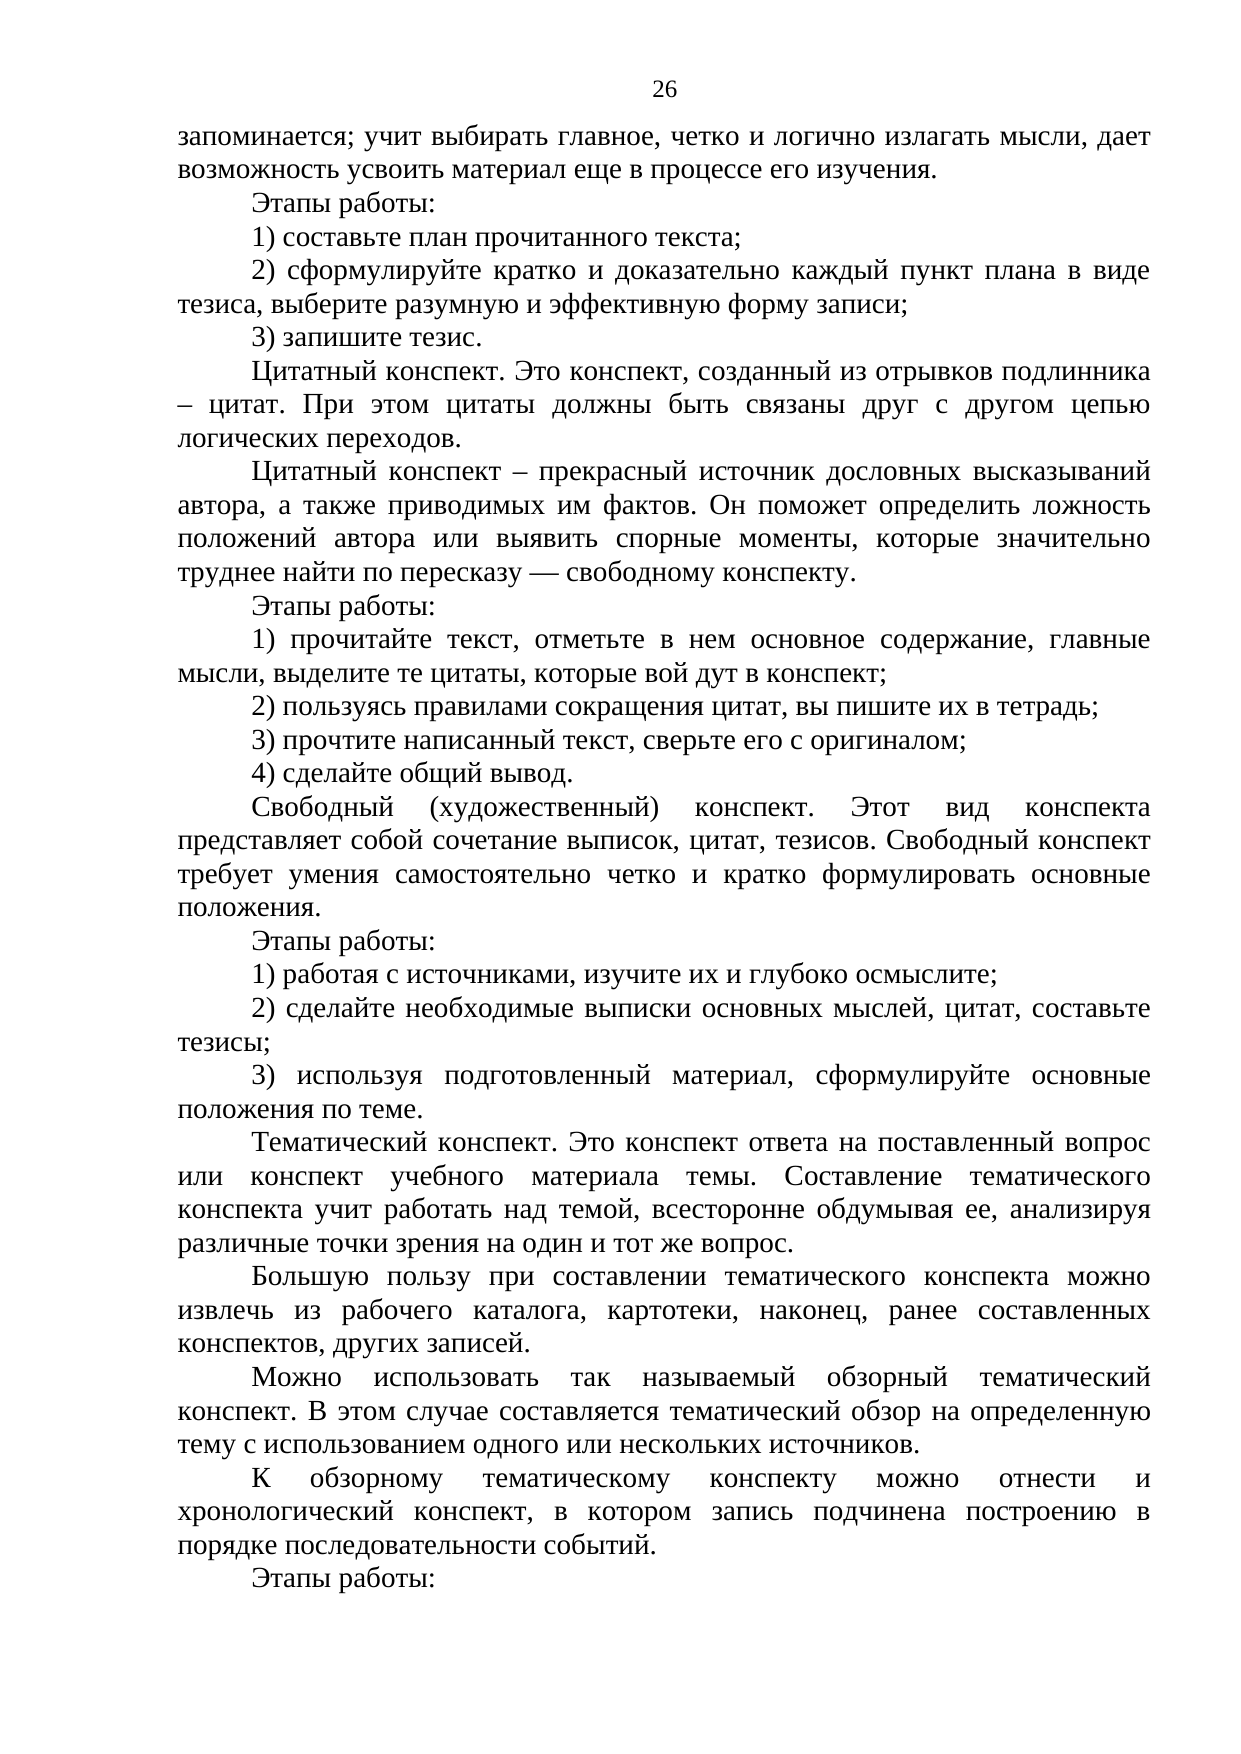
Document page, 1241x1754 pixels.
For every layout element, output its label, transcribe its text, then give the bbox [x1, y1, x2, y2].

text Этапы работы: [177, 1560, 1152, 1594]
text 3) прочтите написанный текст, сверьте его с оригиналом; [177, 722, 1152, 755]
text Можно использовать так называемый обзорный тематический конспект. В этом случае составляется тематический обзор на определенную тему с использованием одного или нескольких источников. [177, 1359, 1152, 1460]
text Цитатный конспект – прекрасный источник дословных высказываний автора, а также приводимых им фактов. Он поможет определить ложность положений автора или выявить спорные моменты, которые значительно труднее найти по пересказу — свободному конспекту. [177, 453, 1152, 588]
text 1) составьте план прочитанного текста; [177, 219, 1152, 252]
text 2) пользуясь правилами сокращения цитат, вы пишите их в тетрадь; [177, 688, 1152, 722]
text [177, 118, 1152, 185]
text 3) запишите тезис. [177, 319, 1152, 353]
text К обзорному тематическому конспекту можно отнести и хронологический конспект, в котором запись подчинена построению в порядке последовательности событий. [177, 1460, 1152, 1560]
text Этапы работы: [177, 588, 1152, 621]
text 1) прочитайте текст, отметьте в нем основное содержание, главные мысли, выделите те цитаты, которые вой дут в конспект; [177, 621, 1152, 688]
text 4) сделайте общий вывод. [177, 755, 1152, 789]
text Большую пользу при составлении тематического конспекта можно извлечь из рабочего каталога, картотеки, наконец, ранее составленных конспектов, других записей. [177, 1258, 1152, 1359]
text Свободный (художественный) конспект. Этот вид конспекта представляет собой сочетание выписок, цитат, тезисов. Свободный конспект требует умения самостоятельно четко и кратко формулировать основные положения. [177, 789, 1152, 923]
text 2) сформулируйте кратко и доказательно каждый пункт плана в виде тезиса, выберите разумную и эффективную форму записи; [177, 252, 1152, 319]
text 2) сделайте необходимые выписки основных мыслей, цитат, составьте тезисы; [177, 990, 1152, 1057]
text Цитатный конспект. Это конспект, созданный из отрывков подлинника – цитат. При этом цитаты должны быть связаны друг с другом цепью логических переходов. [177, 353, 1152, 453]
text Этапы работы: [177, 923, 1152, 957]
text Этапы работы: [177, 185, 1152, 219]
text 1) работая с источниками, изучите их и глубоко осмыслите; [177, 957, 1152, 990]
text 3) используя подготовленный материал, сформулируйте основные положения по теме. [177, 1057, 1152, 1124]
text Тематический конспект. Это конспект ответа на поставленный вопрос или конспект учебного материала темы. Составление тематического конспекта учит работать над темой, всесторонне обдумывая ее, анализируя различные точки зрения на один и тот же вопрос. [177, 1124, 1152, 1258]
